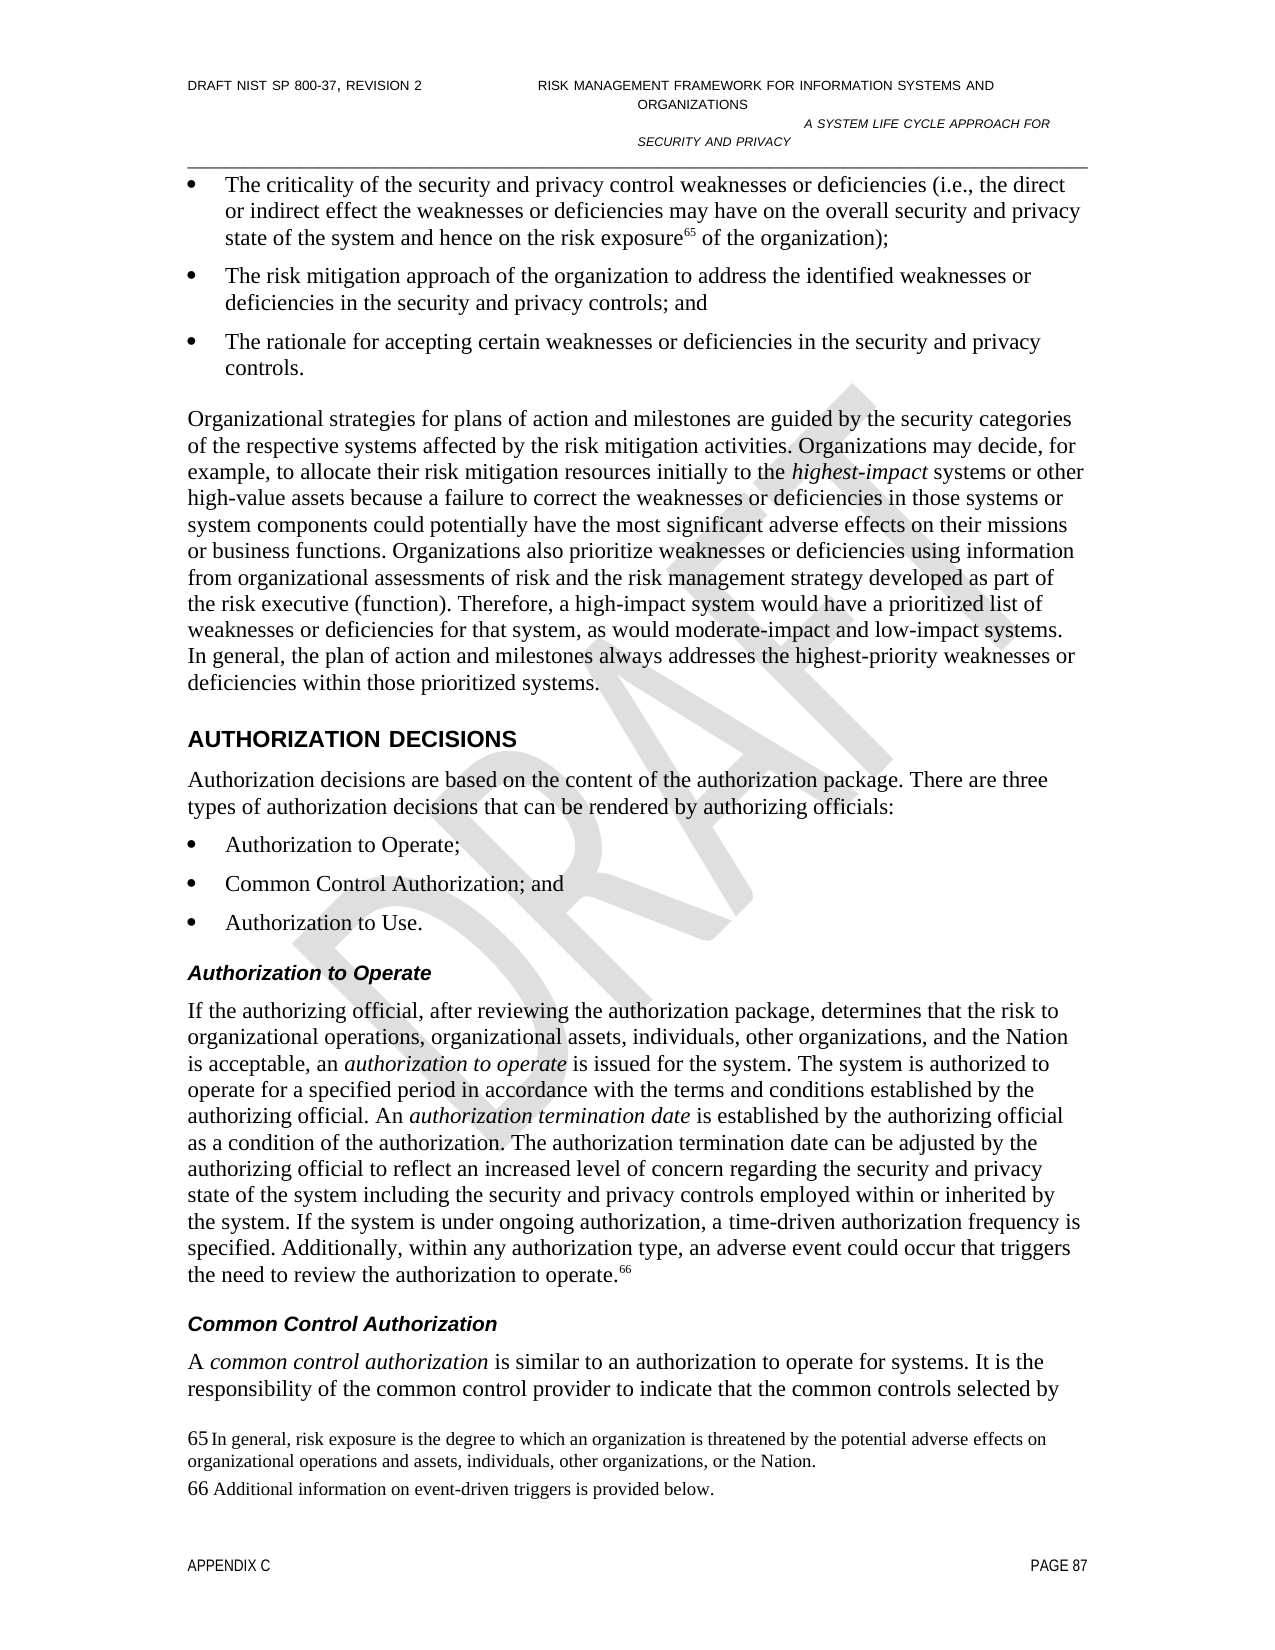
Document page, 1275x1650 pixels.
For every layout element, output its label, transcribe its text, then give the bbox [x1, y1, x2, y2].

text Common Control Authorization [187, 1312, 1087, 1336]
list Common Control Authorization; and [187, 870, 1087, 897]
text Authorization decisions are based on the content of the authorization package. There are three types of authorization decisions that can be rendered by authorizing officials: [187, 766, 1087, 819]
list The rationale for accepting certain weaknesses or deficiencies in the security and privacy controls. [187, 328, 1087, 380]
list The criticality of the security and privacy control weaknesses or deficiencies (i.e., the direct or indirect effect the weaknesses or deficiencies may have on the overall security and privacy state of the system and hence on the risk exposure of the organization); [187, 171, 1087, 250]
list Authorization to Use. [187, 909, 1087, 936]
list The risk mitigation approach of the organization to address the identified weaknesses or deficiencies in the security and privacy controls; and [187, 262, 1087, 315]
list Authorization to Operate; [187, 832, 1087, 858]
text Authorization to Operate [187, 961, 1087, 984]
text authorization decisions [187, 720, 1087, 754]
text If the authorizing official, after reviewing the authorization package, determines that the risk to organizational operations, organizational assets, individuals, other organizations, and the Nation is acceptable, an authorization to operate is issued for the system. The system is authorized to operate for a specified period in accordance with the terms and conditions established by the authorizing official. An authorization termination date is established by the authorizing official as a condition of the authorization. The authorization termination date can be adjusted by the authorizing official to reflect an increased level of concern regarding the security and privacy state of the system including the security and privacy controls employed within or inherited by the system. If the system is under ongoing authorization, a time-driven authorization frequency is specified. Additionally, within any authorization type, an adverse event could occur that triggers the need to review the authorization to operate. [187, 997, 1087, 1287]
text Organizational strategies for plans of action and milestones are guided by the security categories of the respective systems affected by the risk mitigation activities. Organizations may decide, for example, to allocate their risk mitigation resources initially to the highest-impact systems or other high-value assets because a failure to correct the weaknesses or deficiencies in those systems or system components could potentially have the most significant adverse effects on their missions or business functions. Organizations also prioritize weaknesses or deficiencies using information from organizational assessments of risk and the risk management strategy developed as part of the risk executive (function). Therefore, a high-impact system would have a prioritized list of weaknesses or deficiencies for that system, as would moderate-impact and low-impact systems. In general, the plan of action and milestones always addresses the highest-priority weaknesses or deficiencies within those prioritized systems. [187, 405, 1087, 695]
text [187, 1348, 1087, 1401]
